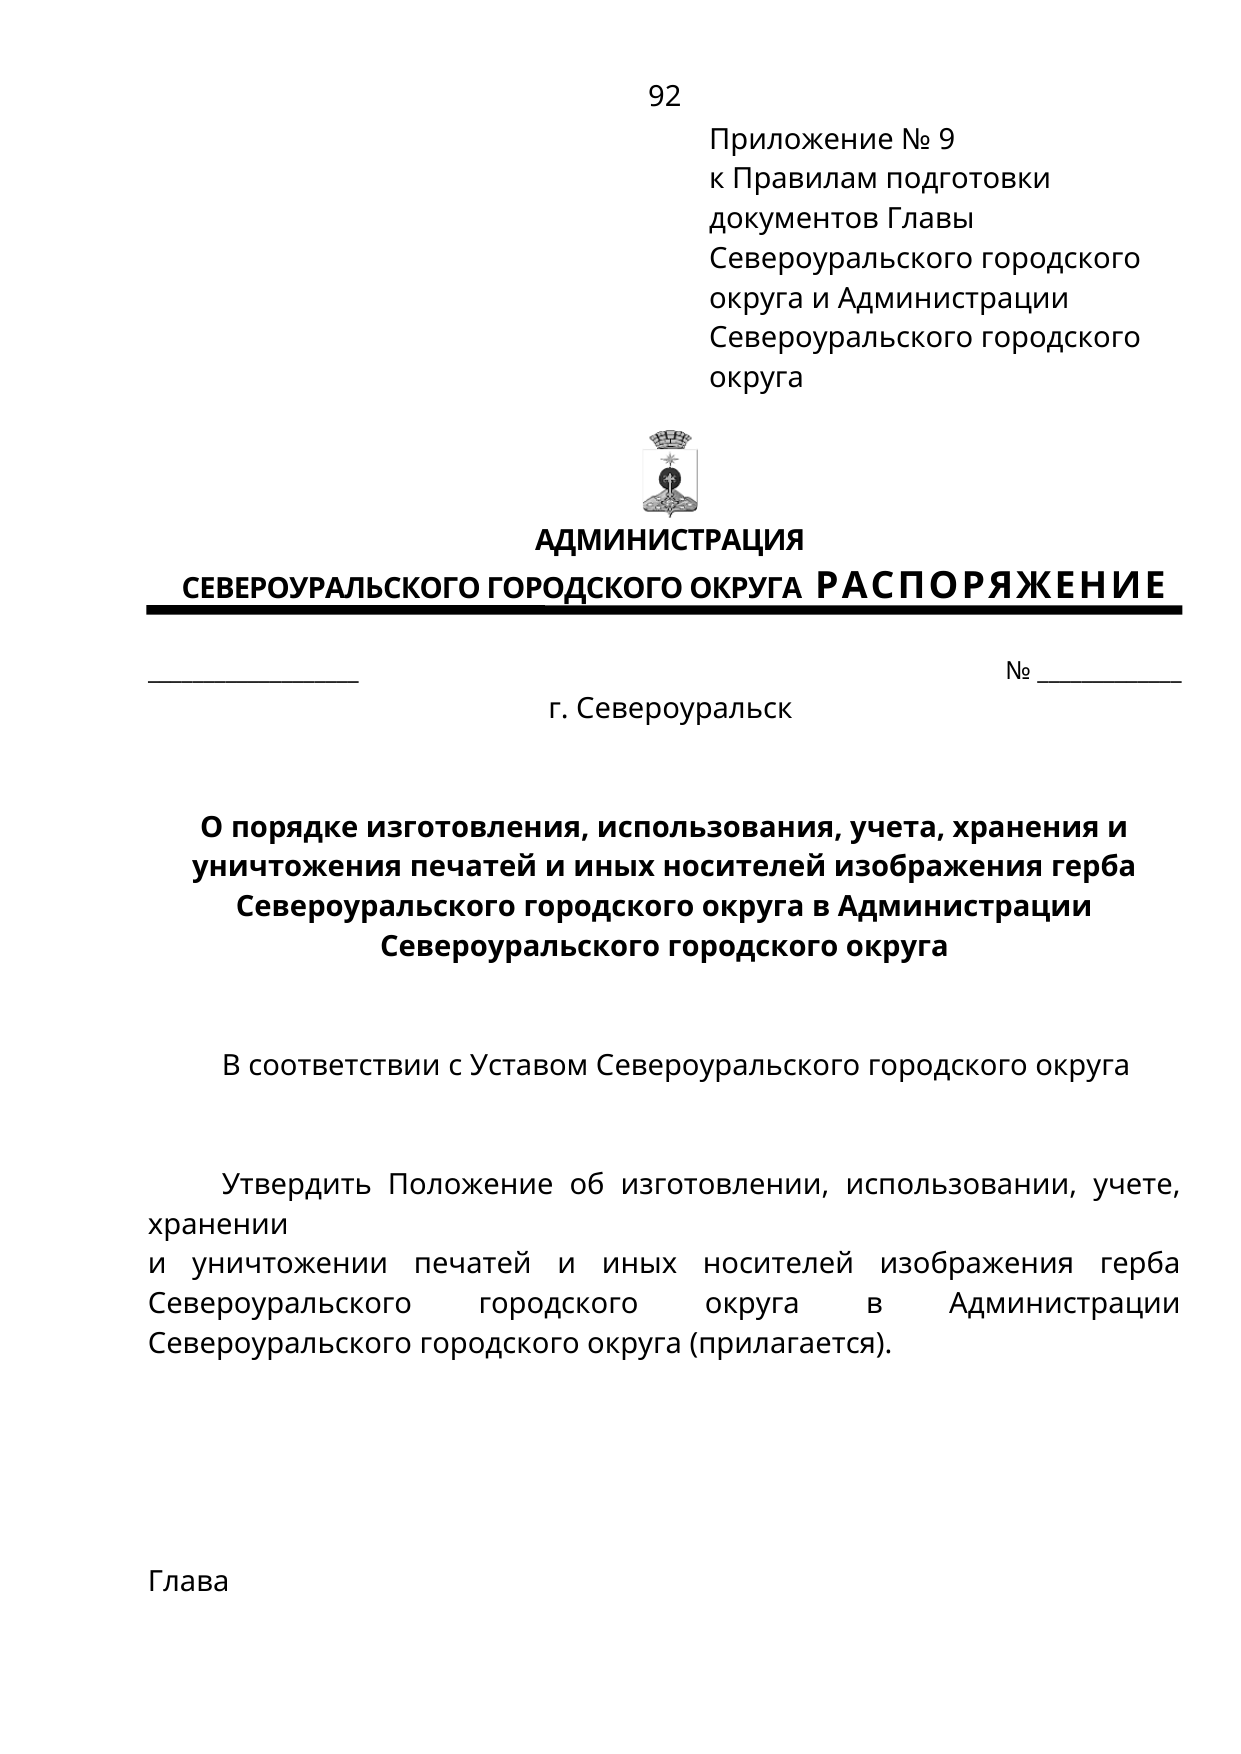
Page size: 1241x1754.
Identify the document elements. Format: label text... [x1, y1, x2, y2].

text Глава [148, 1560, 1181, 1600]
text В соответствии с Уставом Североуральского городского округа [148, 1044, 1181, 1084]
table_header администрациЯ СЕВЕРОУРАЛЬСКОГО ГОРОДСКОГО ОКРУГА Распоряжение ___________________ № _____________ г. Североуральск [148, 615, 1181, 727]
text О порядке изготовления, использования, учета, хранения и уничтожения печатей и иных носителей изображения герба Североуральского городского округа в Администрации Североуральского городского округа [148, 806, 1181, 965]
table_header администрациЯ СЕВЕРОУРАЛЬСКОГО ГОРОДСКОГО ОКРУГА Распоряжение ___________________ № _____________ г. Североуральск [148, 430, 1181, 605]
text к Правилам подготовки документов Главы Североуральского городского округа и Администрации Североуральского городского округа [709, 158, 1181, 396]
text Приложение № 9 [148, 118, 1181, 158]
text Утвердить Положение об изготовлении, использовании, учете, хранении и уничтожении печатей и иных носителей изображения герба Североуральского городского округа в Администрации Североуральского городского округа (прилагается). [148, 1163, 1181, 1362]
